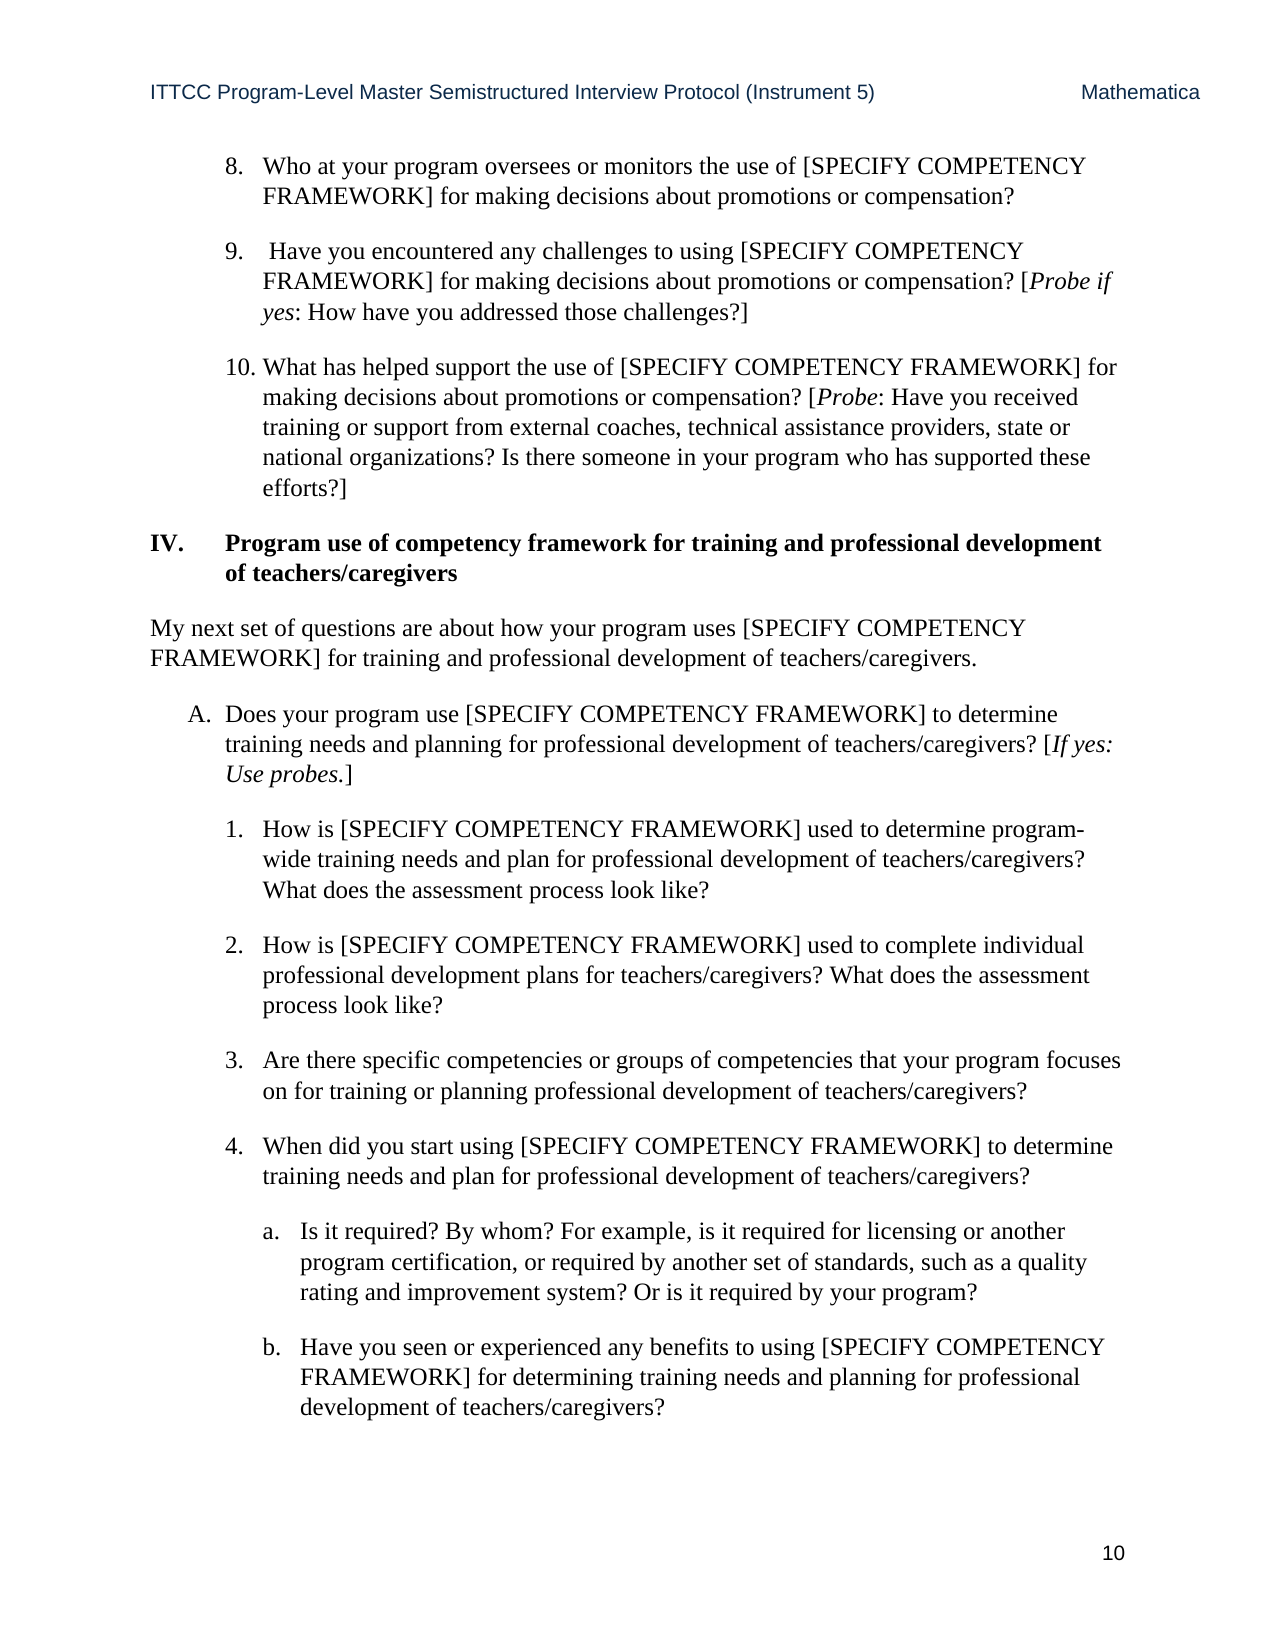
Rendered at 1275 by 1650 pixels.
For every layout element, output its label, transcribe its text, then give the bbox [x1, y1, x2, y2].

list Have you encountered any challenges to using [SPECIFY COMPETENCY FRAMEWORK] for making decisions about promotions or compensation? [Probe if yes: How have you addressed those challenges?] [225, 235, 1125, 326]
list How is [SPECIFY COMPETENCY FRAMEWORK] used to complete individual professional development plans for teachers/caregivers? What does the assessment process look like? [225, 929, 1125, 1020]
list Program use of competency framework for training and professional development of teachers/caregivers [150, 527, 1125, 587]
list When did you start using [SPECIFY COMPETENCY FRAMEWORK] to determine training needs and plan for professional development of teachers/caregivers? [225, 1130, 1125, 1191]
list Does your program use [SPECIFY COMPETENCY FRAMEWORK] to determine training needs and planning for professional development of teachers/caregivers? [If yes: Use probes.] [187, 698, 1125, 788]
list Who at your program oversees or monitors the use of [SPECIFY COMPETENCY FRAMEWORK] for making decisions about promotions or compensation? [225, 150, 1125, 210]
list How is [SPECIFY COMPETENCY FRAMEWORK] used to determine program-wide training needs and plan for professional development of teachers/caregivers? What does the assessment process look like? [225, 813, 1125, 904]
list Have you seen or experienced any benefits to using [SPECIFY COMPETENCY FRAMEWORK] for determining training needs and planning for professional development of teachers/caregivers? [262, 1331, 1125, 1422]
list Are there specific competencies or groups of competencies that your program focuses on for training or planning professional development of teachers/caregivers? [225, 1045, 1125, 1105]
list Is it required? By whom? For example, is it required for licensing or another program certification, or required by another set of standards, such as a quality rating and improvement system? Or is it required by your program? [262, 1216, 1125, 1306]
list What has helped support the use of [SPECIFY COMPETENCY FRAMEWORK] for making decisions about promotions or compensation? [Probe: Have you received training or support from external coaches, technical assistance providers, state or national organizations? Is there someone in your program who has supported these efforts?] [225, 351, 1125, 502]
text My next set of questions are about how your program uses [SPECIFY COMPETENCY FRAMEWORK] for training and professional development of teachers/caregivers. [150, 612, 1125, 673]
